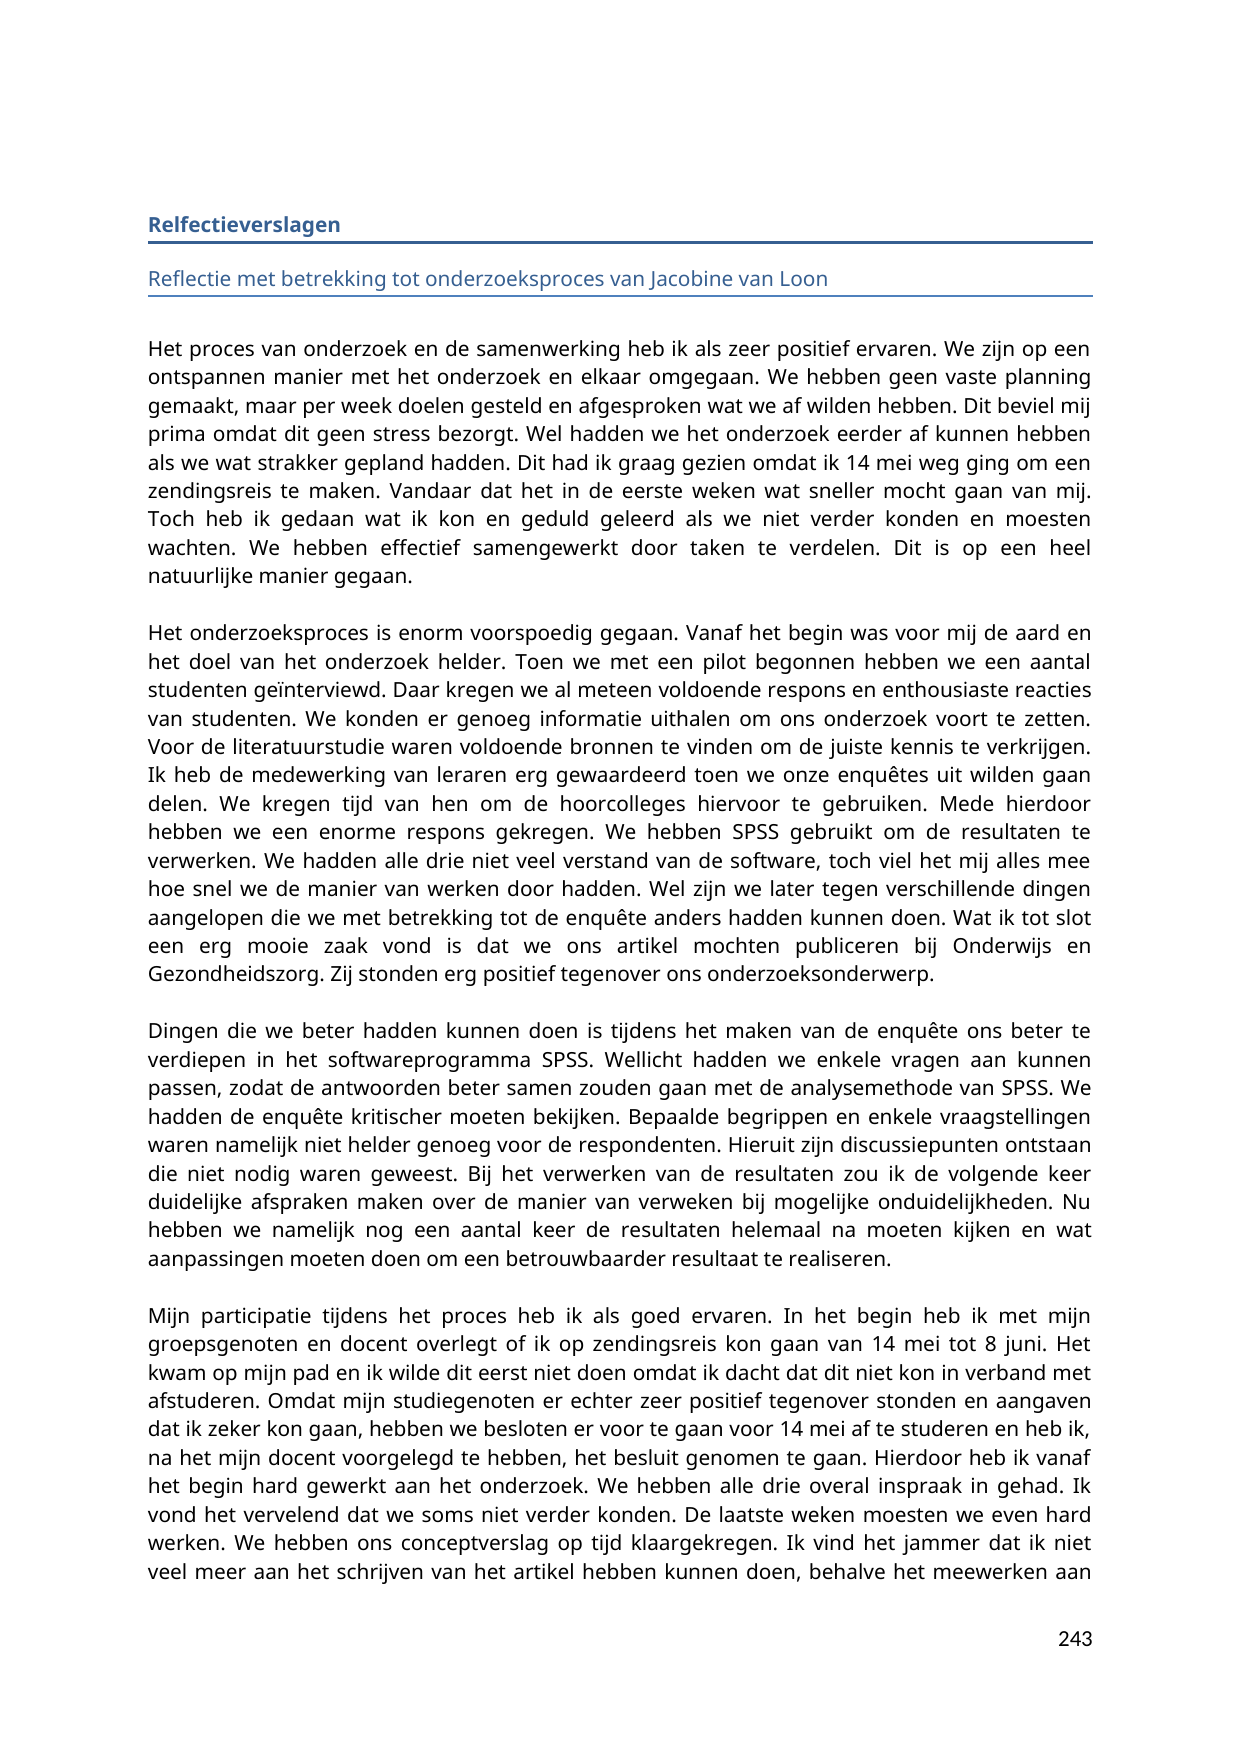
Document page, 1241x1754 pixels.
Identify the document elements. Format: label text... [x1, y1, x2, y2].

text Dingen die we beter hadden kunnen doen is tijdens het maken van de enquête ons beter te verdiepen in het softwareprogramma SPSS. Wellicht hadden we enkele vragen aan kunnen passen, zodat de antwoorden beter samen zouden gaan met de analysemethode van SPSS. We hadden de enquête kritischer moeten bekijken. Bepaalde begrippen en enkele vraagstellingen waren namelijk niet helder genoeg voor de respondenten. Hieruit zijn discussiepunten ontstaan die niet nodig waren geweest. Bij het verwerken van de resultaten zou ik de volgende keer duidelijke afspraken maken over de manier van verweken bij mogelijke onduidelijkheden. Nu hebben we namelijk nog een aantal keer de resultaten helemaal na moeten kijken en wat aanpassingen moeten doen om een betrouwbaarder resultaat te realiseren. [148, 1016, 1093, 1272]
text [148, 1301, 1093, 1585]
text Het onderzoeksproces is enorm voorspoedig gegaan. Vanaf het begin was voor mij de aard en het doel van het onderzoek helder. Toen we met een pilot begonnen hebben we een aantal studenten geïnterviewd. Daar kregen we al meteen voldoende respons en enthousiaste reacties van studenten. We konden er genoeg informatie uithalen om ons onderzoek voort te zetten. Voor de literatuurstudie waren voldoende bronnen te vinden om de juiste kennis te verkrijgen. Ik heb de medewerking van leraren erg gewaardeerd toen we onze enquêtes uit wilden gaan delen. We kregen tijd van hen om de hoorcolleges hiervoor te gebruiken. Mede hierdoor hebben we een enorme respons gekregen. We hebben SPSS gebruikt om de resultaten te verwerken. We hadden alle drie niet veel verstand van de software, toch viel het mij alles mee hoe snel we de manier van werken door hadden. Wel zijn we later tegen verschillende dingen aangelopen die we met betrekking tot de enquête anders hadden kunnen doen. Wat ik tot slot een erg mooie zaak vond is dat we ons artikel mochten publiceren bij Onderwijs en Gezondheidszorg. Zij stonden erg positief tegenover ons onderzoeksonderwerp. [148, 618, 1093, 988]
subtitle Reflectie met betrekking tot onderzoeksproces van Jacobine van Loon [148, 264, 1093, 295]
subtitle Relfectieverslagen [148, 210, 1093, 241]
text Het proces van onderzoek en de samenwerking heb ik als zeer positief ervaren. We zijn op een ontspannen manier met het onderzoek en elkaar omgegaan. We hebben geen vaste planning gemaakt, maar per week doelen gesteld en afgesproken wat we af wilden hebben. Dit beviel mij prima omdat dit geen stress bezorgt. Wel hadden we het onderzoek eerder af kunnen hebben als we wat strakker gepland hadden. Dit had ik graag gezien omdat ik 14 mei weg ging om een zendingsreis te maken. Vandaar dat het in de eerste weken wat sneller mocht gaan van mij. Toch heb ik gedaan wat ik kon en geduld geleerd als we niet verder konden en moesten wachten. We hebben effectief samengewerkt door taken te verdelen. Dit is op een heel natuurlijke manier gegaan. [148, 334, 1093, 590]
